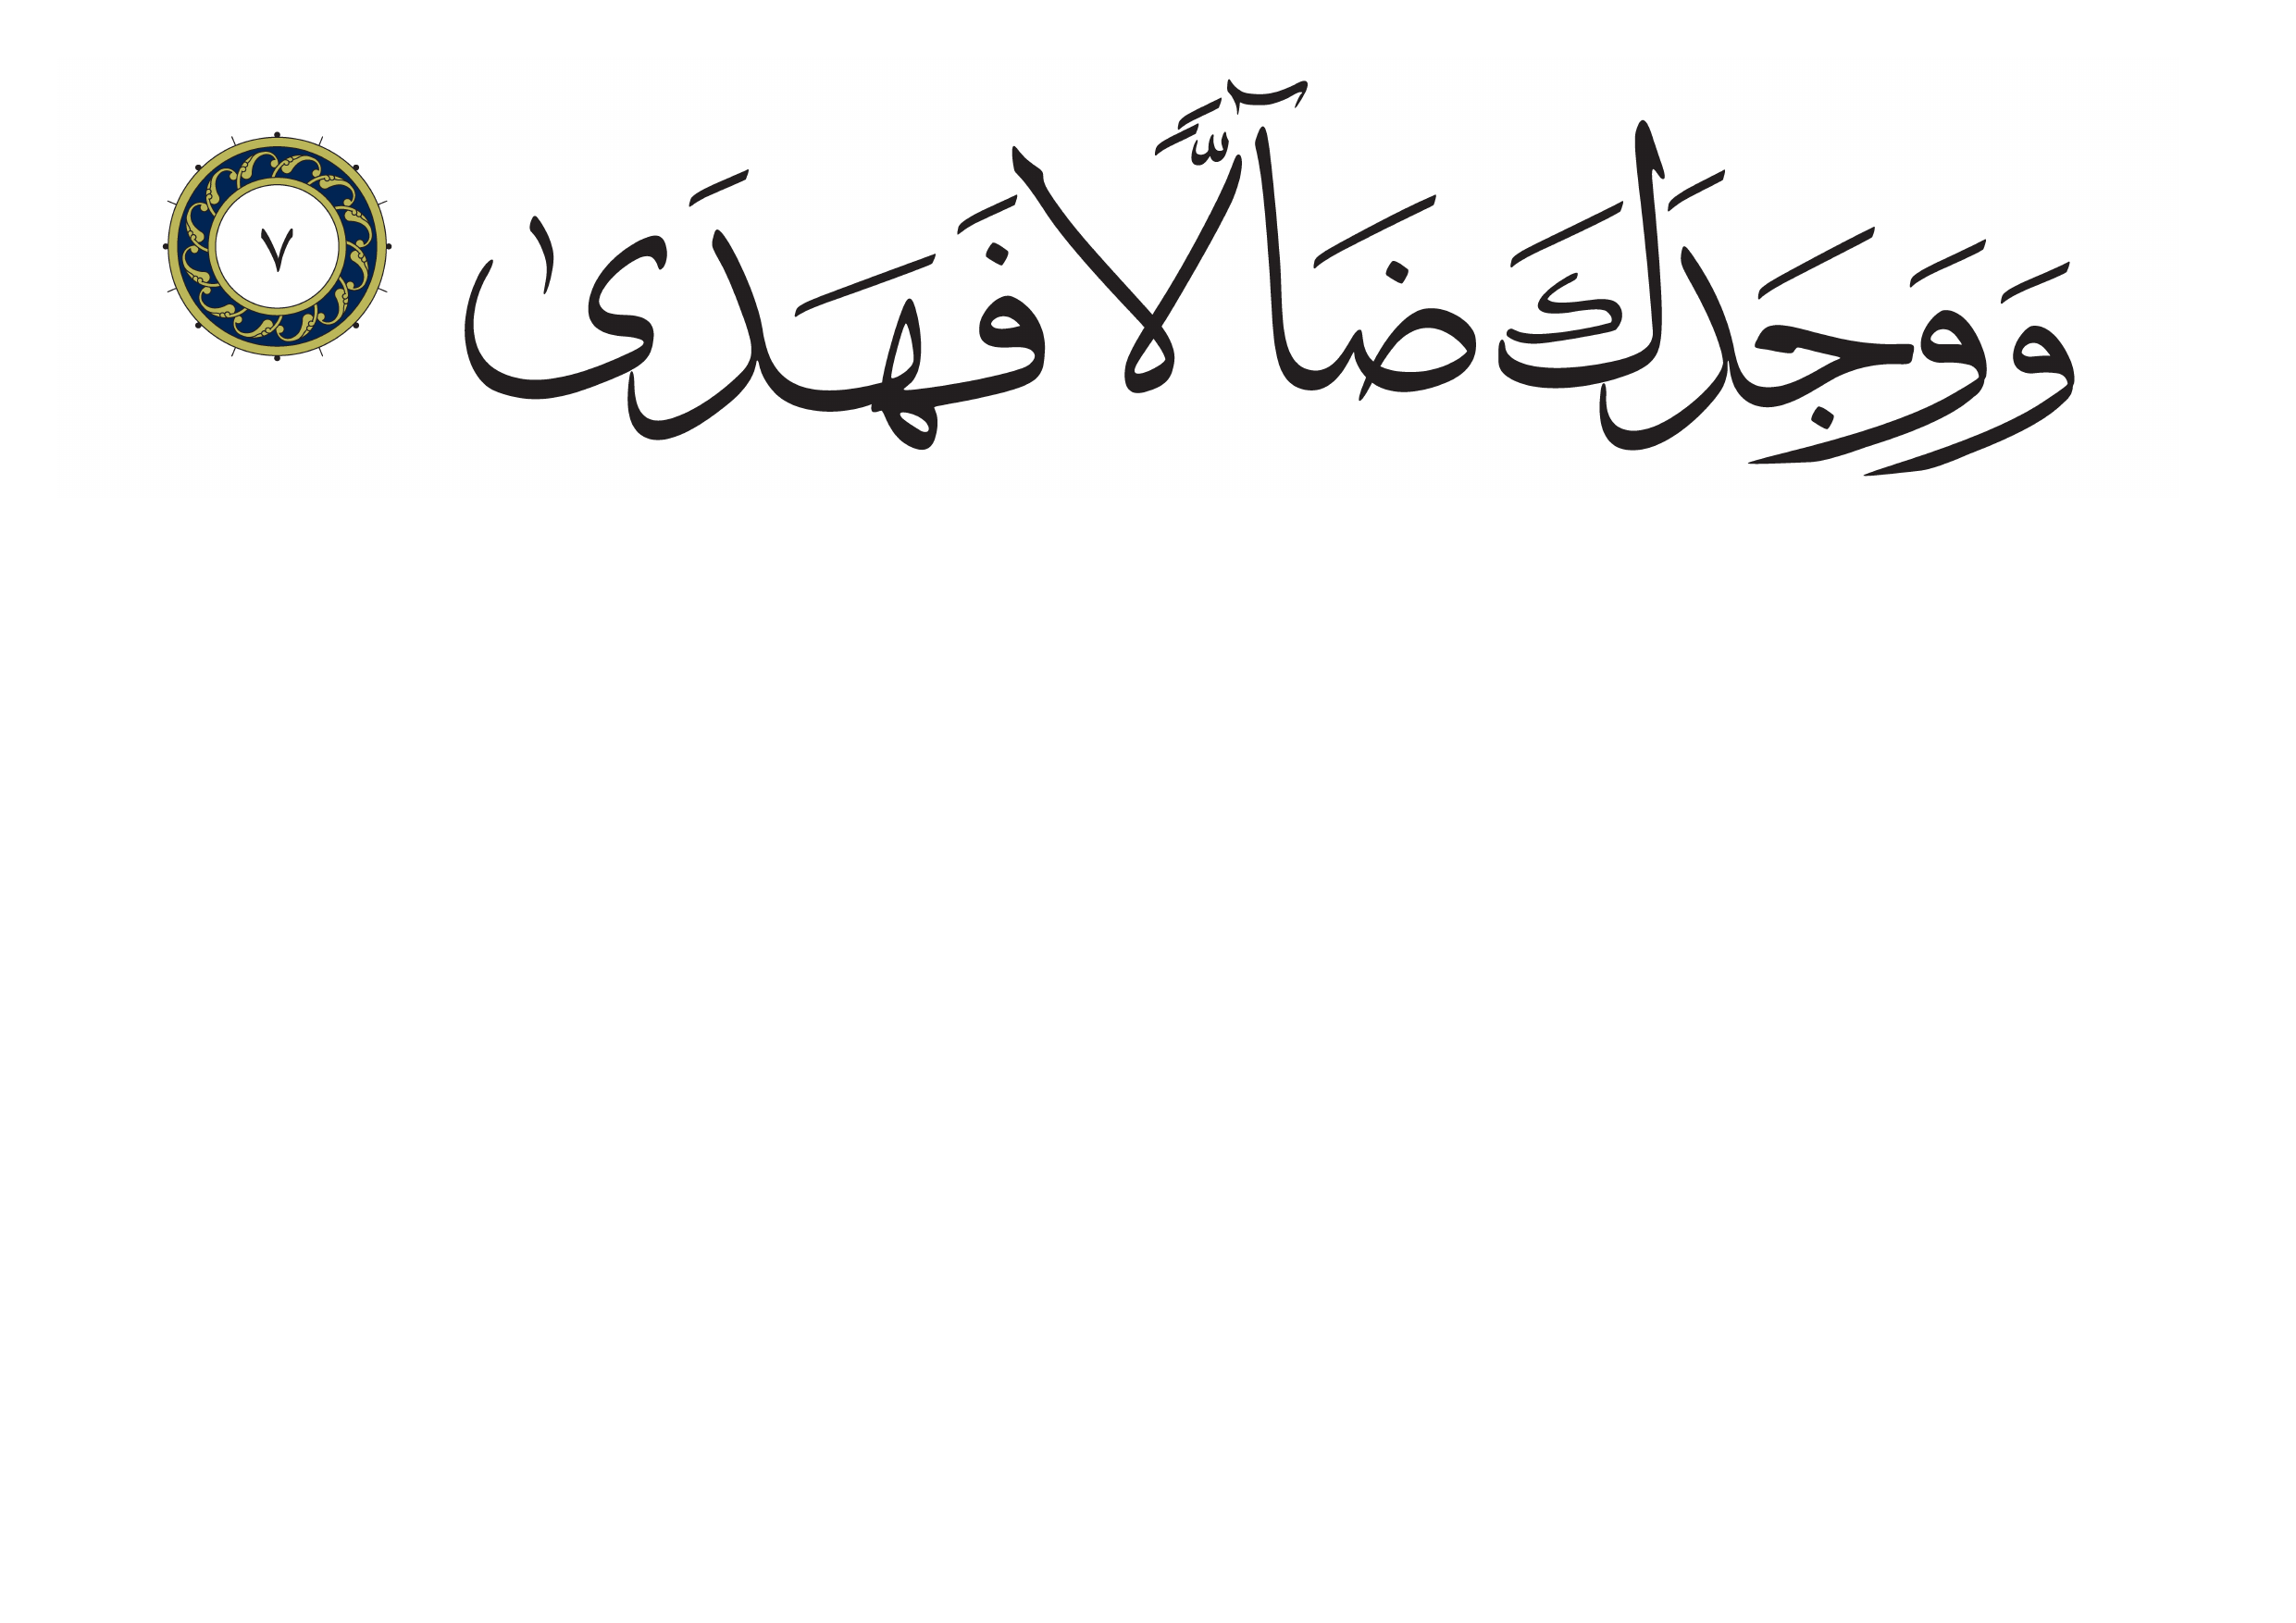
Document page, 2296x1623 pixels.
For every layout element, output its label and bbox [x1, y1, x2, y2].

picture [57, 57, 2179, 498]
